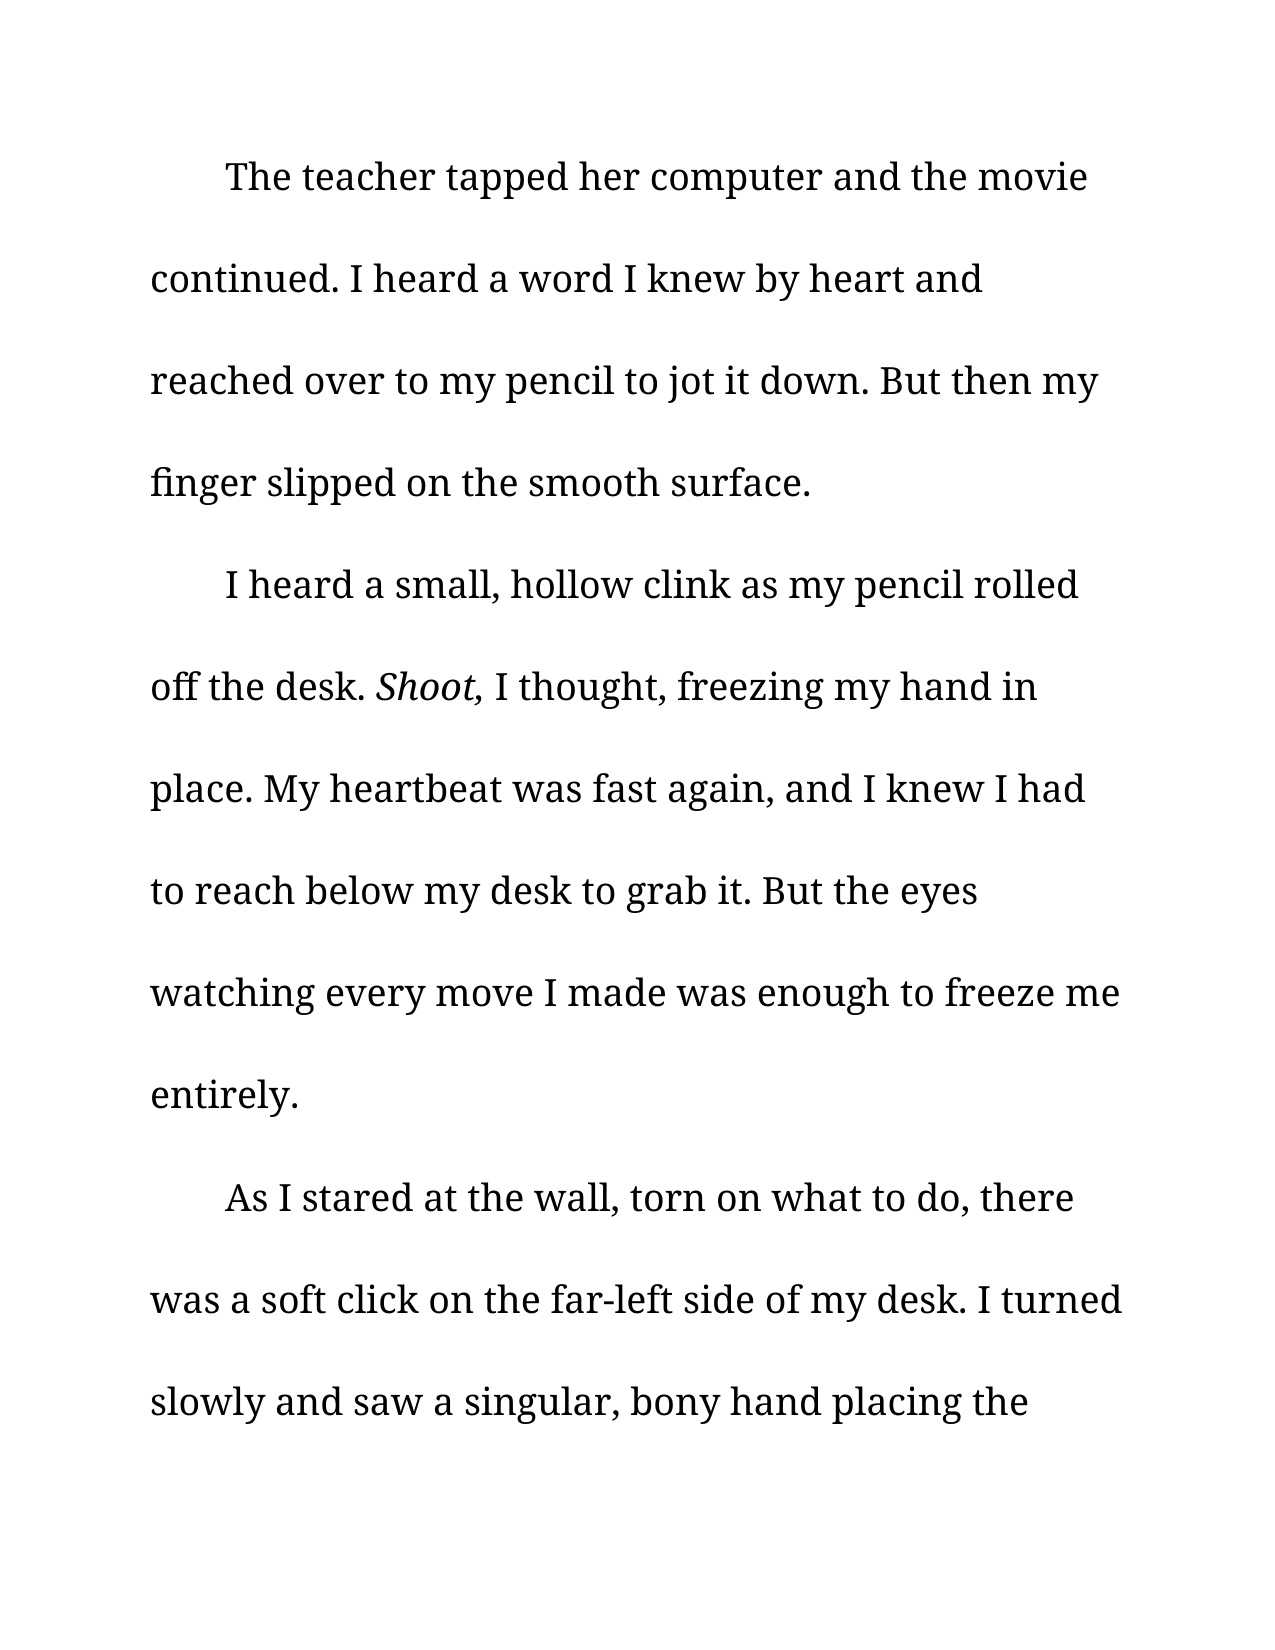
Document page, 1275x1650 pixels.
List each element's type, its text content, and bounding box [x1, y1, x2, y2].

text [150, 1171, 1125, 1426]
text I heard a small, hollow clink as my pencil rolled off the desk. Shoot, I thought, freezing my hand in place. My heartbeat was fast again, and I knew I had to reach below my desk to grab it. But the eyes watching every move I made was enough to freeze me entirely. [150, 558, 1125, 1120]
text The teacher tapped her computer and the movie continued. I heard a word I knew by heart and reached over to my pencil to jot it down. But then my finger slipped on the smooth surface. [150, 150, 1125, 507]
